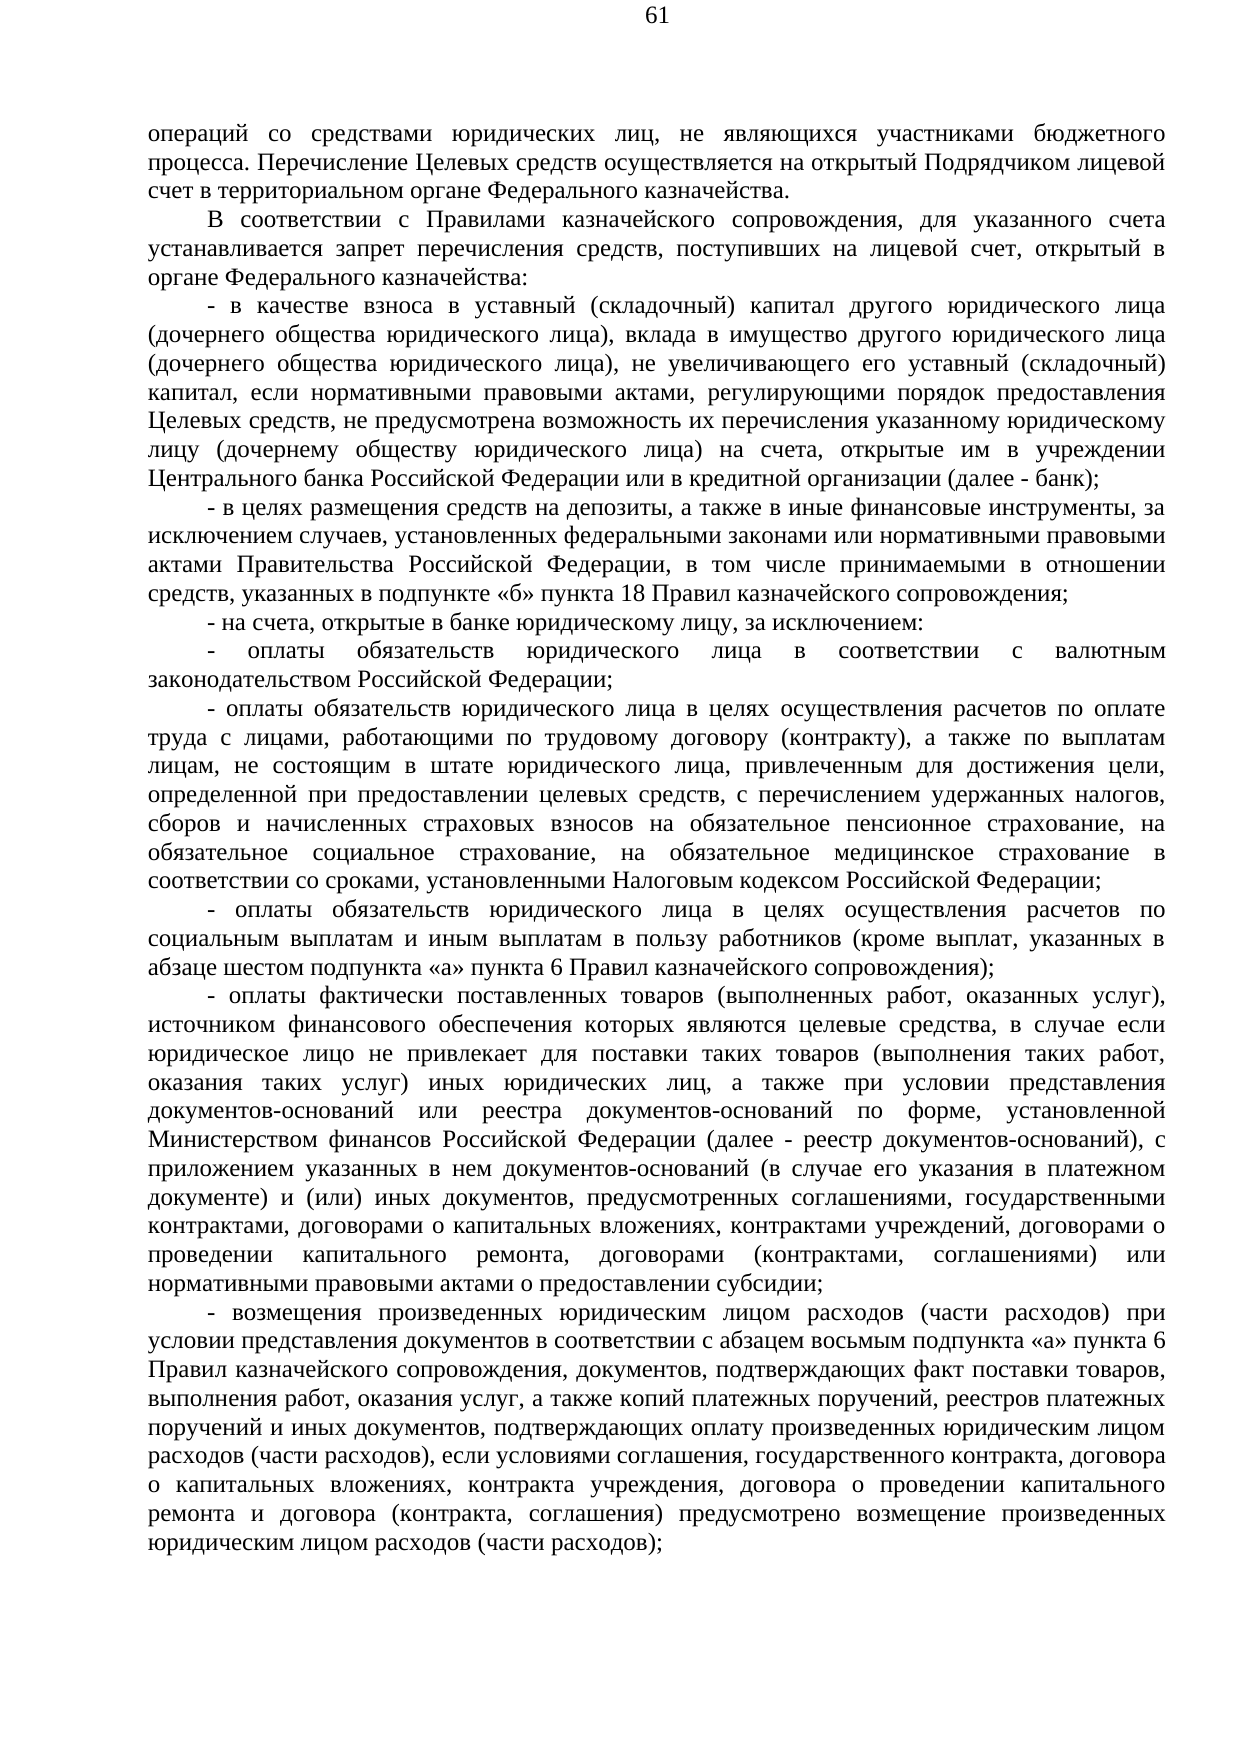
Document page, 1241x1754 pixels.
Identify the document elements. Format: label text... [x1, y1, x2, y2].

list - в целях размещения средств на депозиты, а также в иные финансовые инструменты, за исключением случаев, установленных федеральными законами или нормативными правовыми актами Правительства Российской Федерации, в том числе принимаемыми в отношении средств, указанных в подпункте «б» пункта 18 Правил казначейского сопровождения; [148, 492, 1167, 607]
list В соответствии с Правилами казначейского сопровождения, для указанного счета устанавливается запрет перечисления средств, поступивших на лицевой счет, открытый в органе Федерального казначейства: [148, 204, 1167, 291]
list - оплаты обязательств юридического лица в целях осуществления расчетов по социальным выплатам и иным выплатам в пользу работников (кроме выплат, указанных в абзаце шестом подпункта «а» пункта 6 Правил казначейского сопровождения); [148, 894, 1167, 981]
list - оплаты обязательств юридического лица в соответствии с валютным законодательством Российской Федерации; [148, 636, 1167, 693]
list - на счета, открытые в банке юридическому лицу, за исключением: [148, 607, 1167, 636]
list - в качестве взноса в уставный (складочный) капитал другого юридического лица (дочернего общества юридического лица), вклада в имущество другого юридического лица (дочернего общества юридического лица), не увеличивающего его уставный (складочный) капитал, если нормативными правовыми актами, регулирующими порядок предоставления Целевых средств, не предусмотрена возможность их перечисления указанному юридическому лицу (дочернему обществу юридического лица) на счета, открытые им в учреждении Центрального банка Российской Федерации или в кредитной организации (далее - банк); [148, 291, 1167, 492]
list - возмещения произведенных юридическим лицом расходов (части расходов) при условии представления документов в соответствии с абзацем восьмым подпункта «а» пункта 6 Правил казначейского сопровождения, документов, подтверждающих факт поставки товаров, выполнения работ, оказания услуг, а также копий платежных поручений, реестров платежных поручений и иных документов, подтверждающих оплату произведенных юридическим лицом расходов (части расходов), если условиями соглашения, государственного контракта, договора о капитальных вложениях, контракта учреждения, договора о проведении капитального ремонта и договора (контракта, соглашения) предусмотрено возмещение произведенных юридическим лицом расходов (части расходов); [148, 1297, 1167, 1556]
list - оплаты обязательств юридического лица в целях осуществления расчетов по оплате труда с лицами, работающими по трудовому договору (контракту), а также по выплатам лицам, не состоящим в штате юридического лица, привлеченным для достижения цели, определенной при предоставлении целевых средств, с перечислением удержанных налогов, сборов и начисленных страховых взносов на обязательное пенсионное страхование, на обязательное социальное страхование, на обязательное медицинское страхование в соответствии со сроками, установленными Налоговым кодексом Российской Федерации; [148, 693, 1167, 894]
list - оплаты фактически поставленных товаров (выполненных работ, оказанных услуг), источником финансового обеспечения которых являются целевые средства, в случае если юридическое лицо не привлекает для поставки таких товаров (выполнения таких работ, оказания таких услуг) иных юридических лиц, а также при условии представления документов-оснований или реестра документов-оснований по форме, установленной Министерством финансов Российской Федерации (далее - реестр документов-оснований), с приложением указанных в нем документов-оснований (в случае его указания в платежном документе) и (или) иных документов, предусмотренных соглашениями, государственными контрактами, договорами о капитальных вложениях, контрактами учреждений, договорами о проведении капитального ремонта, договорами (контрактами, соглашениями) или нормативными правовыми актами о предоставлении субсидии; [148, 981, 1167, 1297]
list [148, 118, 1167, 204]
